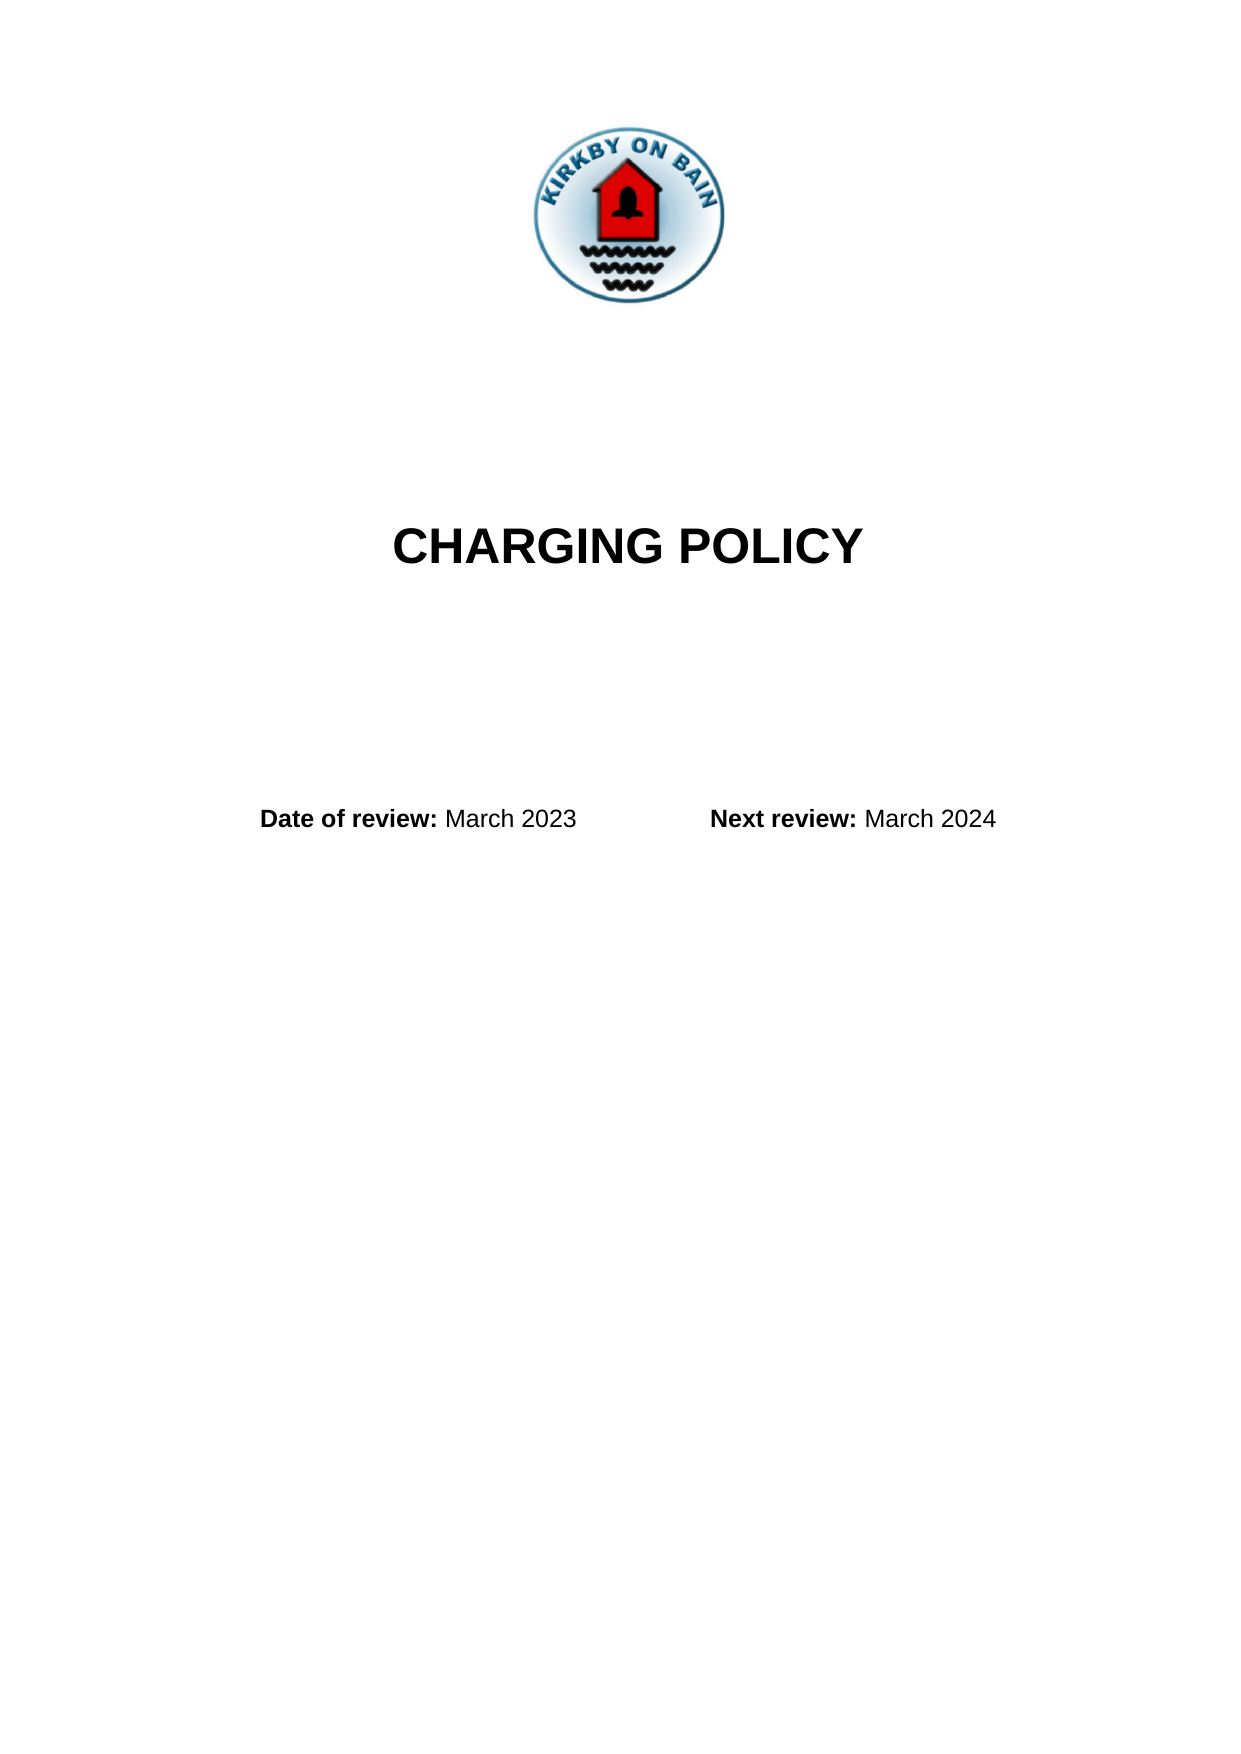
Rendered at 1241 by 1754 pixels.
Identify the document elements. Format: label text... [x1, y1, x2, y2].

text Date of review: March 2023 Next review: March 2024 [94, 804, 1162, 832]
picture [530, 123, 725, 305]
text CHARGING POLICY [94, 516, 1162, 574]
